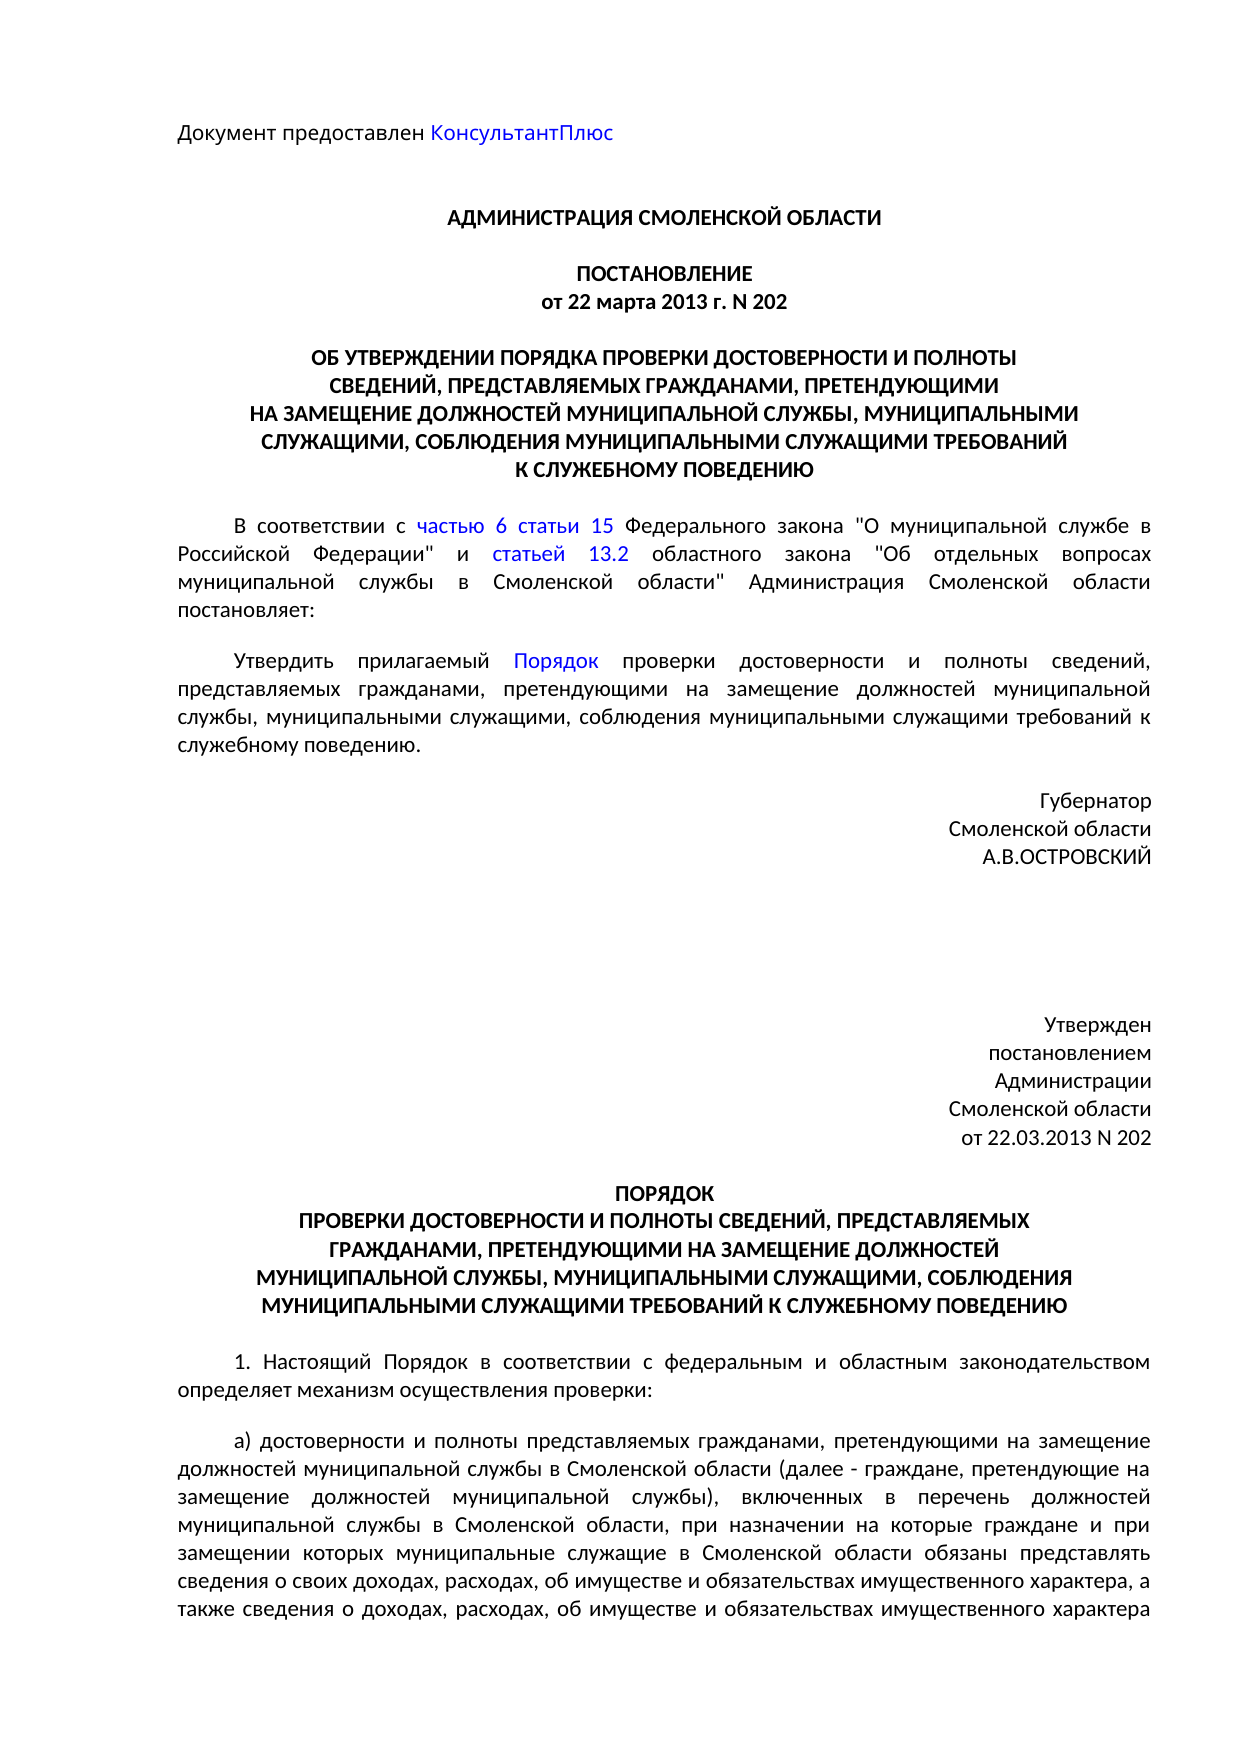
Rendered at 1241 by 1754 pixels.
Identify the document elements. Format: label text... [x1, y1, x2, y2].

text Администрации [177, 1067, 1152, 1094]
text от 22.03.2013 N 202 [177, 1123, 1152, 1151]
text В соответствии с частью 6 статьи 15 Федерального закона "О муниципальной службе в Российской Федерации" и статьей 13.2 областного закона "Об отдельных вопросах муниципальной службы в Смоленской области" Администрация Смоленской области постановляет: [177, 511, 1152, 623]
title МУНИЦИПАЛЬНЫМИ СЛУЖАЩИМИ ТРЕБОВАНИЙ К СЛУЖЕБНОМУ ПОВЕДЕНИЮ [177, 1291, 1152, 1319]
text Губернатор [177, 786, 1152, 814]
title ОБ УТВЕРЖДЕНИИ ПОРЯДКА ПРОВЕРКИ ДОСТОВЕРНОСТИ И ПОЛНОТЫ [177, 343, 1152, 371]
text Смоленской области [177, 1094, 1152, 1123]
text А.В.ОСТРОВСКИЙ [177, 842, 1152, 870]
title АДМИНИСТРАЦИЯ СМОЛЕНСКОЙ ОБЛАСТИ [177, 203, 1152, 231]
text Утвержден [177, 1011, 1152, 1038]
title СВЕДЕНИЙ, ПРЕДСТАВЛЯЕМЫХ ГРАЖДАНАМИ, ПРЕТЕНДУЮЩИМИ [177, 371, 1152, 399]
text Смоленской области [177, 814, 1152, 842]
text Утвердить прилагаемый Порядок проверки достоверности и полноты сведений, представляемых гражданами, претендующими на замещение должностей муниципальной службы, муниципальными служащими, соблюдения муниципальными служащими требований к служебному поведению. [177, 646, 1152, 758]
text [177, 1426, 1152, 1622]
title К СЛУЖЕБНОМУ ПОВЕДЕНИЮ [177, 455, 1152, 483]
title от 22 марта 2013 г. N 202 [177, 287, 1152, 315]
title ПРОВЕРКИ ДОСТОВЕРНОСТИ И ПОЛНОТЫ СВЕДЕНИЙ, ПРЕДСТАВЛЯЕМЫХ [177, 1207, 1152, 1235]
title Документ предоставлен КонсультантПлюс [177, 118, 1152, 175]
title НА ЗАМЕЩЕНИЕ ДОЛЖНОСТЕЙ МУНИЦИПАЛЬНОЙ СЛУЖБЫ, МУНИЦИПАЛЬНЫМИ [177, 399, 1152, 427]
title СЛУЖАЩИМИ, СОБЛЮДЕНИЯ МУНИЦИПАЛЬНЫМИ СЛУЖАЩИМИ ТРЕБОВАНИЙ [177, 427, 1152, 455]
text постановлением [177, 1038, 1152, 1067]
title МУНИЦИПАЛЬНОЙ СЛУЖБЫ, МУНИЦИПАЛЬНЫМИ СЛУЖАЩИМИ, СОБЛЮДЕНИЯ [177, 1263, 1152, 1291]
title ПОСТАНОВЛЕНИЕ [177, 259, 1152, 287]
title ГРАЖДАНАМИ, ПРЕТЕНДУЮЩИМИ НА ЗАМЕЩЕНИЕ ДОЛЖНОСТЕЙ [177, 1235, 1152, 1263]
title ПОРЯДОК [177, 1179, 1152, 1207]
text 1. Настоящий Порядок в соответствии с федеральным и областным законодательством определяет механизм осуществления проверки: [177, 1347, 1152, 1403]
